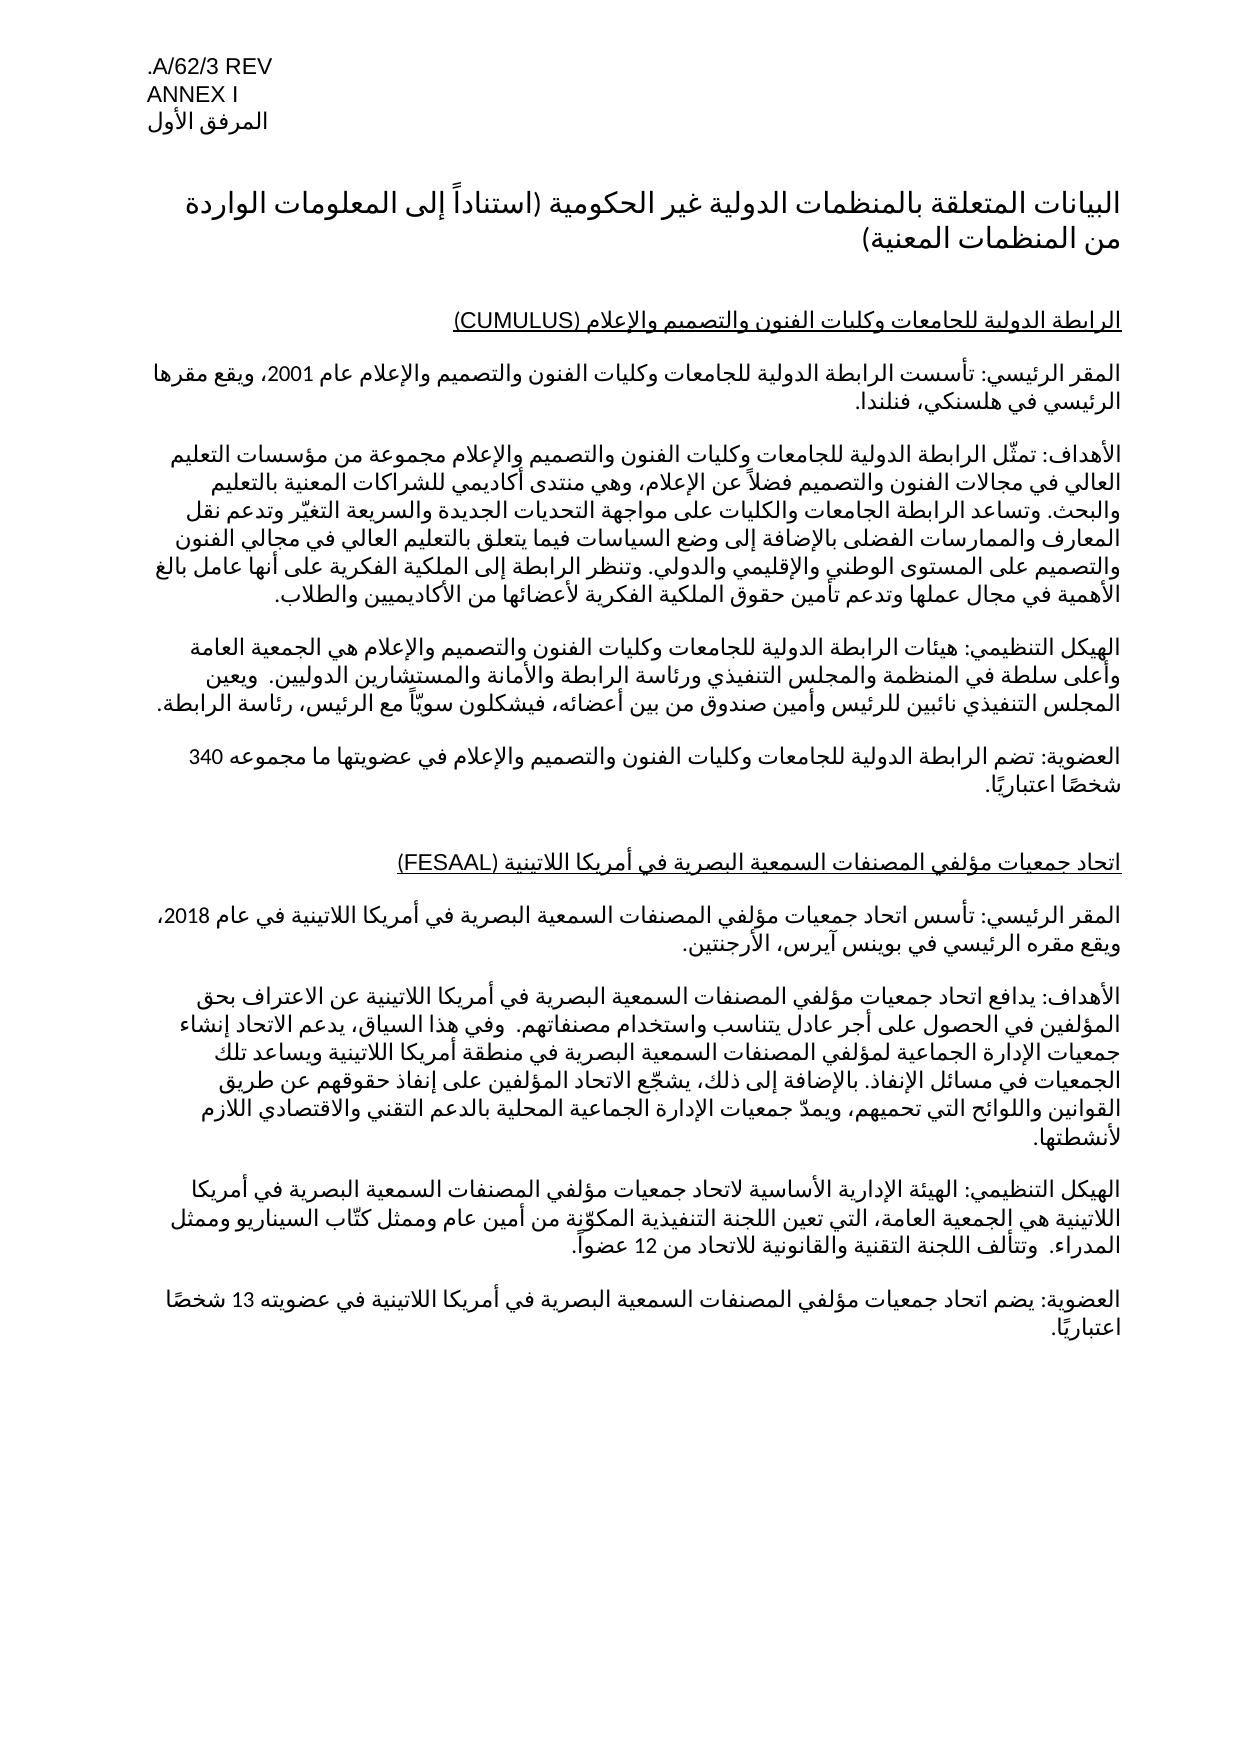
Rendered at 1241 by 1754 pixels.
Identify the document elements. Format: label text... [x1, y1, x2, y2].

text المقر الرئيسي: تأسست الرابطة الدولية للجامعات وكليات الفنون والتصميم والإعلام عام 2001، ويقع مقرها الرئيسي في هلسنكي، فنلندا. [147, 359, 1122, 415]
subtitle البيانات المتعلقة بالمنظمات الدولية غير الحكومية (استناداً إلى المعلومات الواردة من المنظمات المعنية) [147, 185, 1122, 256]
text الهيكل التنظيمي: هيئات الرابطة الدولية للجامعات وكليات الفنون والتصميم والإعلام هي الجمعية العامة وأعلى سلطة في المنظمة والمجلس التنفيذي ورئاسة الرابطة والأمانة والمستشارين الدوليين. ويعين المجلس التنفيذي نائبين للرئيس وأمين صندوق من بين أعضائه، فيشكلون سويّاً مع الرئيس، رئاسة الرابطة. [147, 633, 1122, 717]
text الأهداف: تمثّل الرابطة الدولية للجامعات وكليات الفنون والتصميم والإعلام مجموعة من مؤسسات التعليم العالي في مجالات الفنون والتصميم فضلاً عن الإعلام، وهي منتدى أكاديمي للشراكات المعنية بالتعليم والبحث. وتساعد الرابطة الجامعات والكليات على مواجهة التحديات الجديدة والسريعة التغيّر وتدعم نقل المعارف والممارسات الفضلى بالإضافة إلى وضع السياسات فيما يتعلق بالتعليم العالي في مجالي الفنون والتصميم على المستوى الوطني والإقليمي والدولي. وتنظر الرابطة إلى الملكية الفكرية على أنها عامل بالغ الأهمية في مجال عملها وتدعم تأمين حقوق الملكية الفكرية لأعضائها من الأكاديميين والطلاب. [147, 440, 1122, 608]
text المقر الرئيسي: تأسس اتحاد جمعيات مؤلفي المصنفات السمعية البصرية في أمريكا اللاتينية في عام 2018، ويقع مقره الرئيسي في بوينس آيرس، الأرجنتين. [147, 901, 1122, 957]
text العضوية: تضم الرابطة الدولية للجامعات وكليات الفنون والتصميم والإعلام في عضويتها ما مجموعه 340 شخصًا اعتباريًا. [147, 742, 1122, 798]
text الأهداف: يدافع اتحاد جمعيات مؤلفي المصنفات السمعية البصرية في أمريكا اللاتينية عن الاعتراف بحق المؤلفين في الحصول على أجر عادل يتناسب واستخدام مصنفاتهم. وفي هذا السياق، يدعم الاتحاد إنشاء جمعيات الإدارة الجماعية لمؤلفي المصنفات السمعية البصرية في منطقة أمريكا اللاتينية ويساعد تلك الجمعيات في مسائل الإنفاذ. بالإضافة إلى ذلك، يشجّع الاتحاد المؤلفين على إنفاذ حقوقهم عن طريق القوانين واللوائح التي تحميهم، ويمدّ جمعيات الإدارة الجماعية المحلية بالدعم التقني والاقتصادي اللازم لأنشطتها. [147, 982, 1122, 1151]
text الهيكل التنظيمي: الهيئة الإدارية الأساسية لاتحاد جمعيات مؤلفي المصنفات السمعية البصرية في أمريكا اللاتينية هي الجمعية العامة، التي تعين اللجنة التنفيذية المكوّنة من أمين عام وممثل كتّاب السيناريو وممثل المدراء. وتتألف اللجنة التقنية والقانونية للاتحاد من 12 عضواً. [147, 1176, 1122, 1260]
subtitle الرابطة الدولية للجامعات وكليات الفنون والتصميم والإعلام (CUMULUS) [147, 306, 1122, 334]
subtitle اتحاد جمعيات مؤلفي المصنفات السمعية البصرية في أمريكا اللاتينية (FESAAL) [147, 848, 1122, 876]
text العضوية: يضم اتحاد جمعيات مؤلفي المصنفات السمعية البصرية في أمريكا اللاتينية في عضويته 13 شخصًا اعتباريًا. [147, 1285, 1122, 1341]
